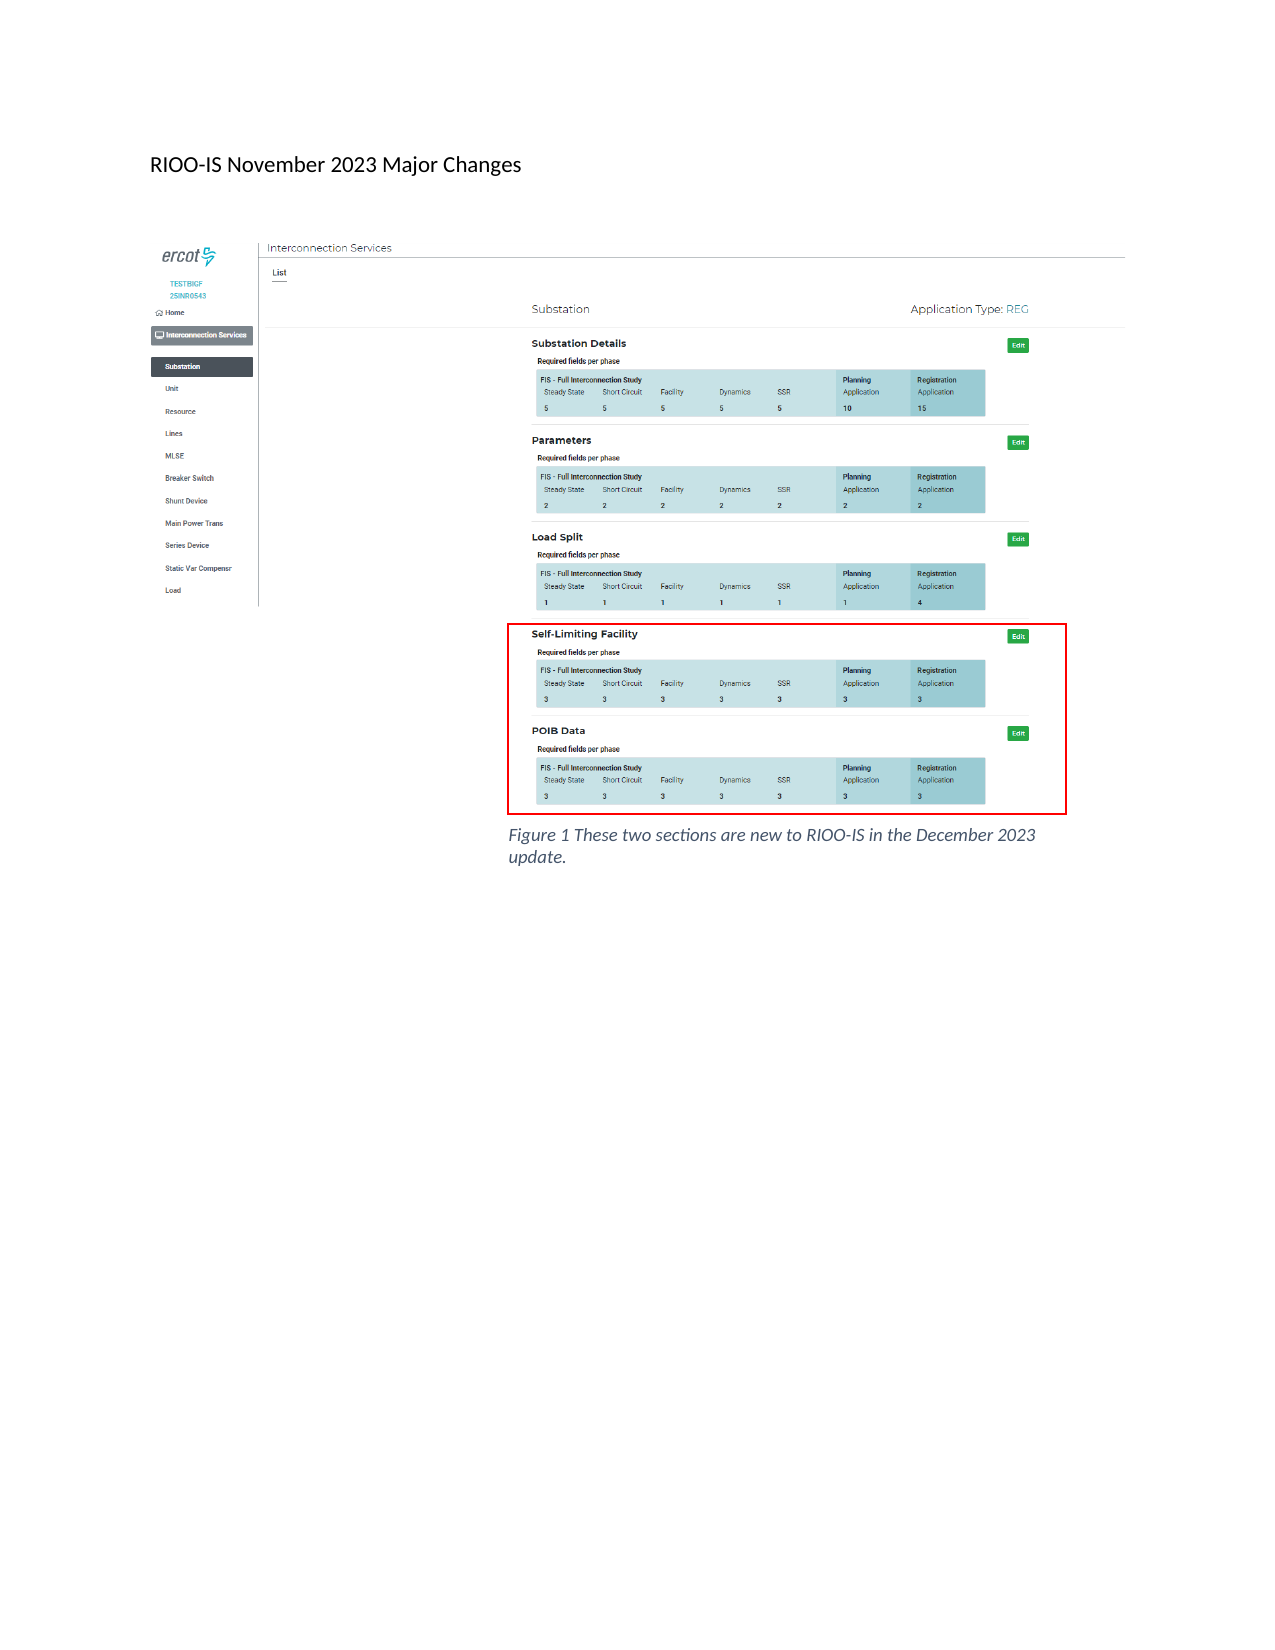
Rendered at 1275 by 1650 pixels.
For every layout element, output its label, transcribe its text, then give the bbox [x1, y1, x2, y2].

text RIOO-IS November 2023 Major Changes [150, 150, 1125, 178]
